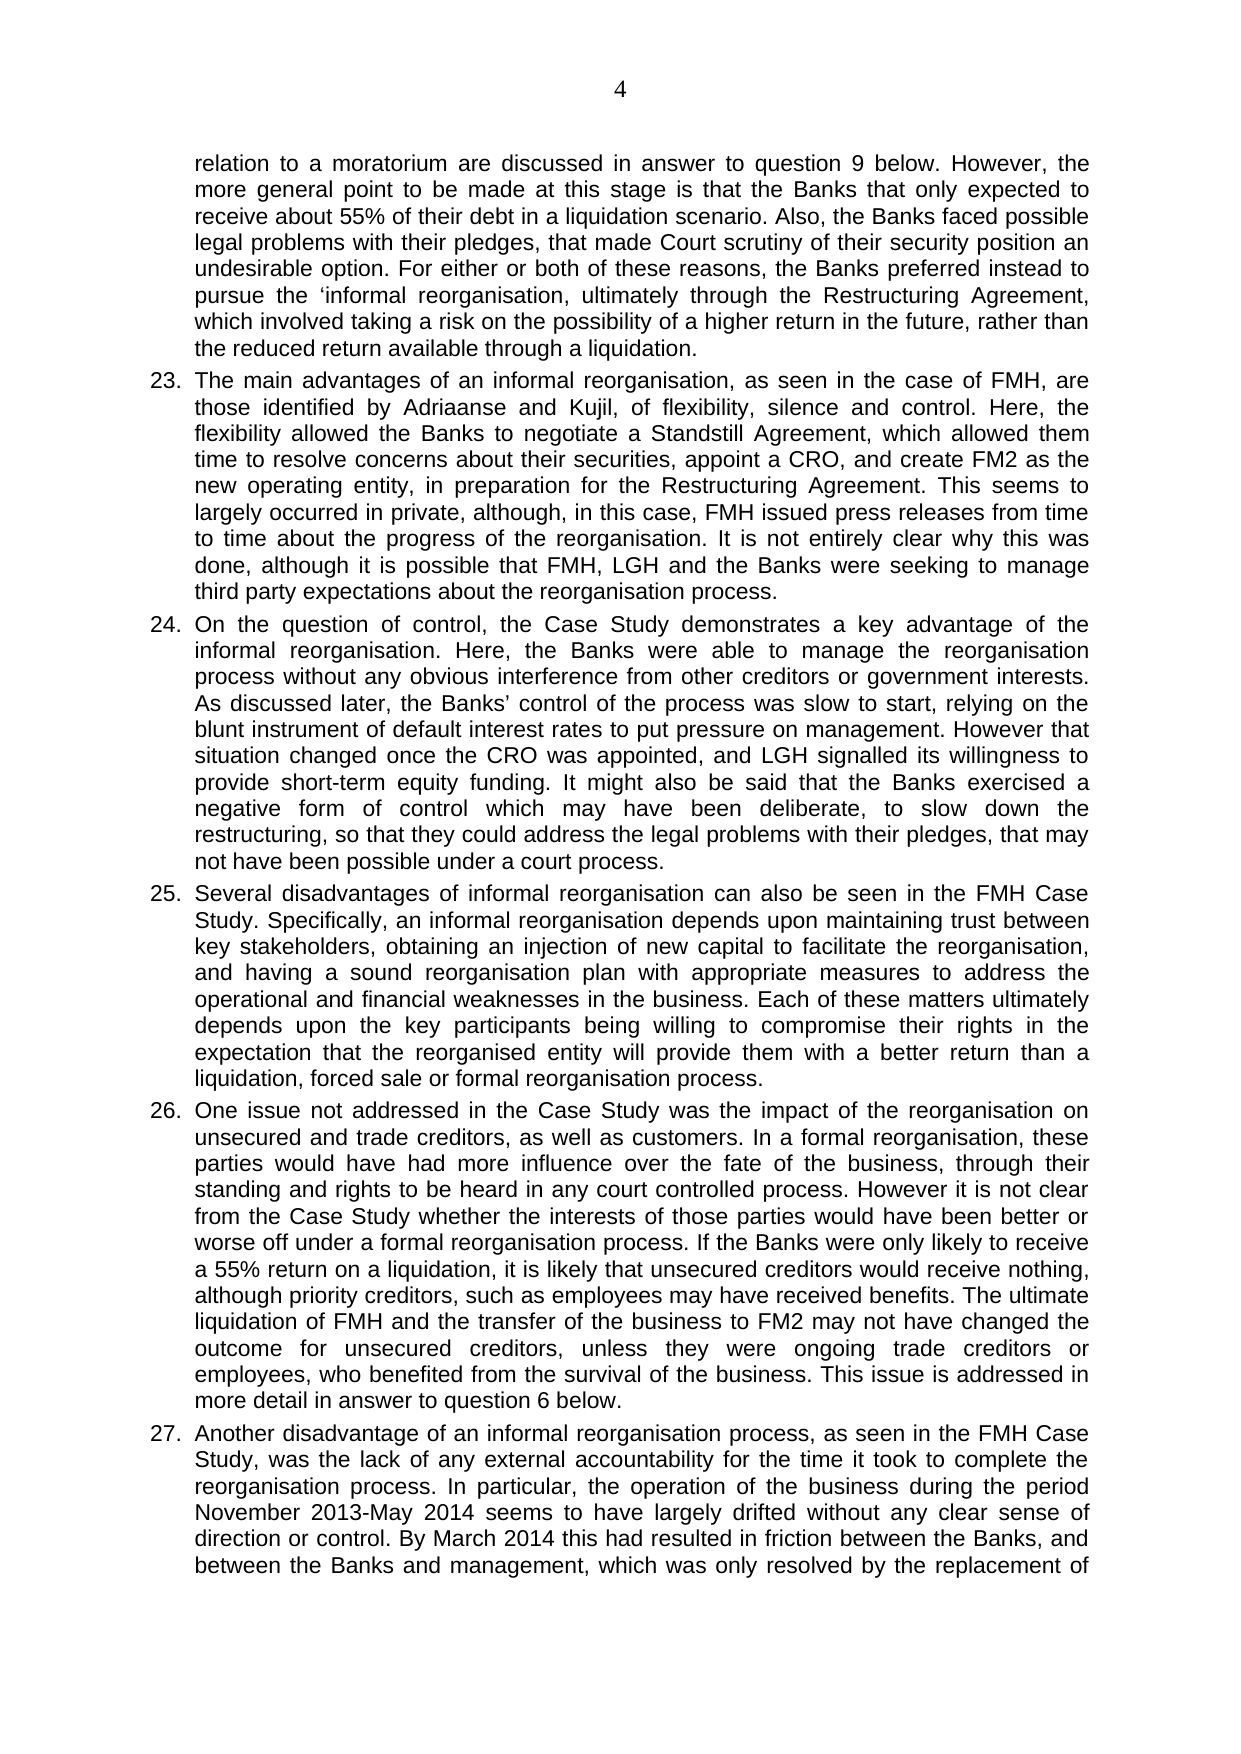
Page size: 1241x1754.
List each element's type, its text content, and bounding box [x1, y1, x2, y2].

list One issue not addressed in the Case Study was the impact of the reorganisation on unsecured and trade creditors, as well as customers. In a formal reorganisation, these parties would have had more influence over the fate of the business, through their standing and rights to be heard in any court controlled process. However it is not clear from the Case Study whether the interests of those parties would have been better or worse off under a formal reorganisation process. If the Banks were only likely to receive a 55% return on a liquidation, it is likely that unsecured creditors would receive nothing, although priority creditors, such as employees may have received benefits. The ultimate liquidation of FMH and the transfer of the business to FM2 may not have changed the outcome for unsecured creditors, unless they were ongoing trade creditors or employees, who benefited from the survival of the business. This issue is addressed in more detail in answer to question 6 below. [150, 1097, 1090, 1414]
list The main advantages of an informal reorganisation, as seen in the case of FMH, are those identified by Adriaanse and Kujil, of flexibility, silence and control. Here, the flexibility allowed the Banks to negotiate a Standstill Agreement, which allowed them time to resolve concerns about their securities, appoint a CRO, and create FM2 as the new operating entity, in preparation for the Restructuring Agreement. This seems to largely occurred in private, although, in this case, FMH issued press releases from time to time about the progress of the reorganisation. It is not entirely clear why this was done, although it is possible that FMH, LGH and the Banks were seeking to manage third party expectations about the reorganisation process. [150, 367, 1090, 604]
list On the question of control, the Case Study demonstrates a key advantage of the informal reorganisation. Here, the Banks were able to manage the reorganisation process without any obvious interference from other creditors or government interests. As discussed later, the Banks’ control of the process was slow to start, relying on the blunt instrument of default interest rates to put pressure on management. However that situation changed once the CRO was appointed, and LGH signalled its willingness to provide short-term equity funding. It might also be said that the Banks exercised a negative form of control which may have been deliberate, to slow down the restructuring, so that they could address the legal problems with their pledges, that may not have been possible under a court process. [150, 611, 1090, 874]
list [150, 150, 1090, 361]
list Several disadvantages of informal reorganisation can also be seen in the FMH Case Study. Specifically, an informal reorganisation depends upon maintaining trust between key stakeholders, obtaining an injection of new capital to facilitate the reorganisation, and having a sound reorganisation plan with appropriate measures to address the operational and financial weaknesses in the business. Each of these matters ultimately depends upon the key participants being willing to compromise their rights in the expectation that the reorganised entity will provide them with a better return than a liquidation, forced sale or formal reorganisation process. [150, 880, 1090, 1091]
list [150, 1420, 1090, 1578]
